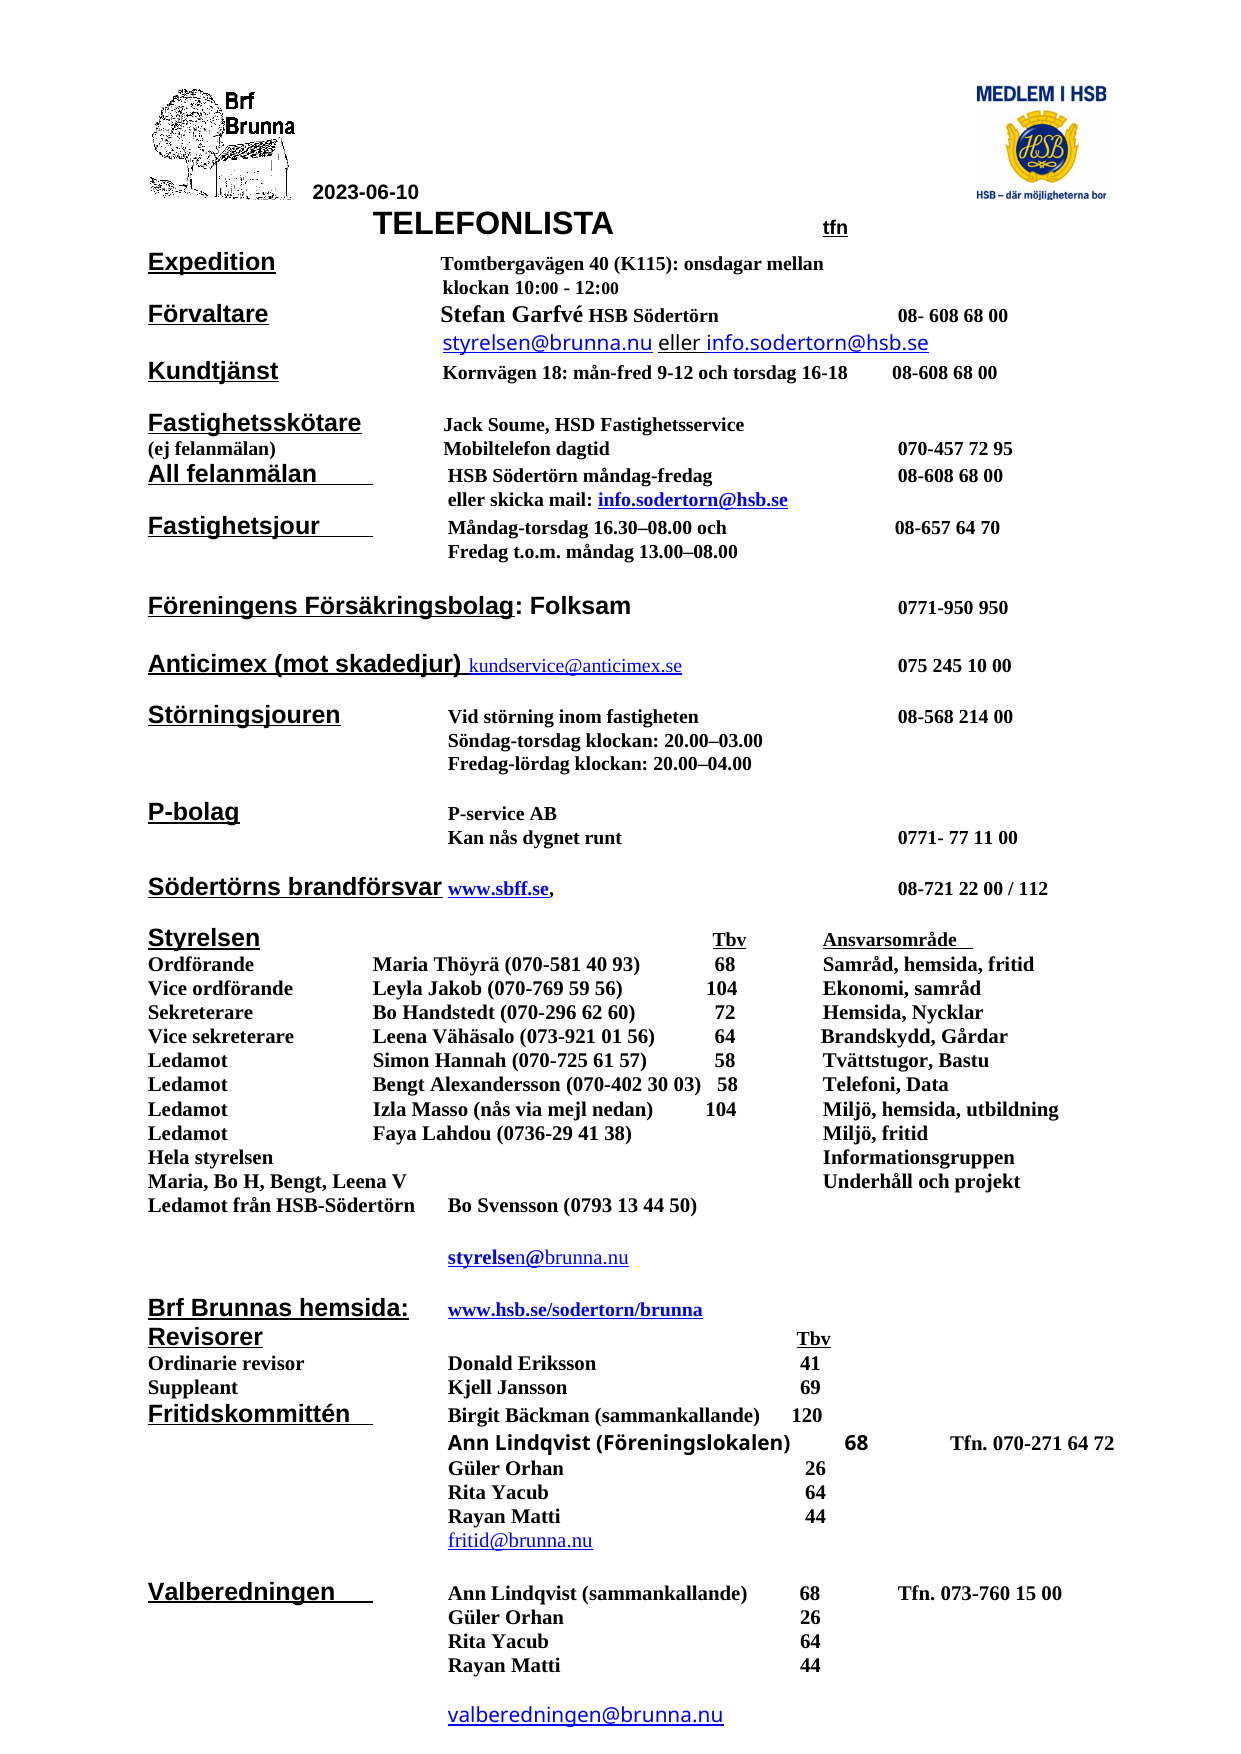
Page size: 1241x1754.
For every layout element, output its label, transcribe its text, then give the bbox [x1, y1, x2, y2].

text Rayan Matti 44 [373, 1653, 1166, 1677]
text Rayan Matti 44 [148, 1504, 1166, 1528]
text Anticimex (mot skadedjur) kundservice@anticimex.se 075 245 10 00 [148, 649, 1166, 677]
text fritid@brunna.nu [148, 1528, 1166, 1552]
subtitle 2023-06-10 TELEFONLISTA tfn [148, 84, 1166, 241]
text Vice sekreterare Leena Vähäsalo (073-921 01 56) 64 Brandskydd, Gårdar [148, 1024, 1166, 1048]
text Brf Brunnas hemsida: www.hsb.se/sodertorn/brunna [148, 1269, 1166, 1322]
text Hela styrelsen Informationsgruppen [148, 1144, 1166, 1169]
text Ledamot Bengt Alexandersson (070-402 30 03) 58 Telefoni, Data [148, 1072, 1166, 1096]
text Vice ordförande Leyla Jakob (070-769 59 56) 104 Ekonomi, samråd [148, 976, 1166, 1000]
text Kan nås dygnet runt 0771- 77 11 00 [148, 826, 1166, 849]
text Fastighetsjour Måndag-torsdag 16.30–08.00 och 08-657 64 70 [148, 511, 1166, 539]
text klockan 10:00 - 12:00 [148, 276, 1166, 299]
text Fredag-lördag klockan: 20.00–04.00 [148, 752, 1166, 774]
text Maria, Bo H, Bengt, Leena V Underhåll och projekt [148, 1169, 1166, 1193]
text Ordinarie revisor Donald Eriksson 41 Suppleant Kjell Jansson 69 [148, 1351, 1166, 1399]
text Revisorer Tbv [148, 1322, 1166, 1351]
text All felanmälan HSB Södertörn måndag-fredag 08-608 68 00 [148, 459, 1166, 488]
text Ann Lindqvist (Föreningslokalen) 68 Tfn. 070-271 64 72 [148, 1428, 1166, 1456]
text Styrelsen Tbv Ansvarsområde [148, 923, 1166, 952]
text Förvaltare Stefan Garfvé HSB Södertörn 08- 608 68 00 [148, 299, 1166, 328]
text Söndag-torsdag klockan: 20.00–03.00 [148, 729, 1166, 752]
text Expedition Tomtbergavägen 40 (K115): onsdagar mellan [148, 247, 1166, 276]
text eller skicka mail: info.sodertorn@hsb.se [448, 488, 1166, 511]
text Södertörns brandförsvar www.sbff.se, 08-721 22 00 / 112 [148, 872, 1166, 901]
text Föreningens Försäkringsbolag: Folksam 0771-950 950 [148, 562, 1166, 620]
text Ledamot från HSB-Södertörn Bo Svensson (0793 13 44 50) styrelsen@brunna.nu [148, 1193, 1166, 1269]
text Störningsjouren Vid störning inom fastigheten 08-568 214 00 [148, 700, 1166, 729]
text valberedningen@brunna.nu [373, 1677, 1166, 1729]
text Kundtjänst Kornvägen 18: mån-fred 9-12 och torsdag 16-18 08-608 68 00 [148, 356, 1166, 385]
text Güler Orhan 26 [148, 1605, 1166, 1629]
text Fredag t.o.m. måndag 13.00–08.00 [148, 539, 1166, 562]
text P-bolag P-service AB [148, 797, 1166, 826]
text Rita Yacub 64 [373, 1629, 1166, 1653]
text (ej felanmälan) Mobiltelefon dagtid 070-457 72 95 [148, 436, 1166, 459]
text Ledamot Izla Masso (nås via mejl nedan) 104 Miljö, hemsida, utbildning [148, 1096, 1166, 1121]
text Ledamot Simon Hannah (070-725 61 57) 58 Tvättstugor, Bastu [148, 1048, 1166, 1072]
text Fritidskommittén Birgit Bäckman (sammankallande) 120 [148, 1399, 1166, 1428]
text Valberedningen Ann Lindqvist (sammankallande) 68 Tfn. 073-760 15 00 [148, 1576, 1166, 1605]
text styrelsen@brunna.nu eller info.sodertorn@hsb.se [148, 328, 1166, 356]
text Fastighetsskötare Jack Soume, HSD Fastighetsservice [148, 408, 1166, 436]
text Sekreterare Bo Handstedt (070-296 62 60) 72 Hemsida, Nycklar [148, 1000, 1166, 1024]
text Ordförande Maria Thöyrä (070-581 40 93) 68 Samråd, hemsida, fritid [148, 952, 1166, 976]
text Ledamot Faya Lahdou (0736-29 41 38) Miljö, fritid [148, 1121, 1166, 1144]
text Güler Orhan 26 [148, 1456, 1166, 1480]
text Rita Yacub 64 [148, 1480, 1166, 1504]
